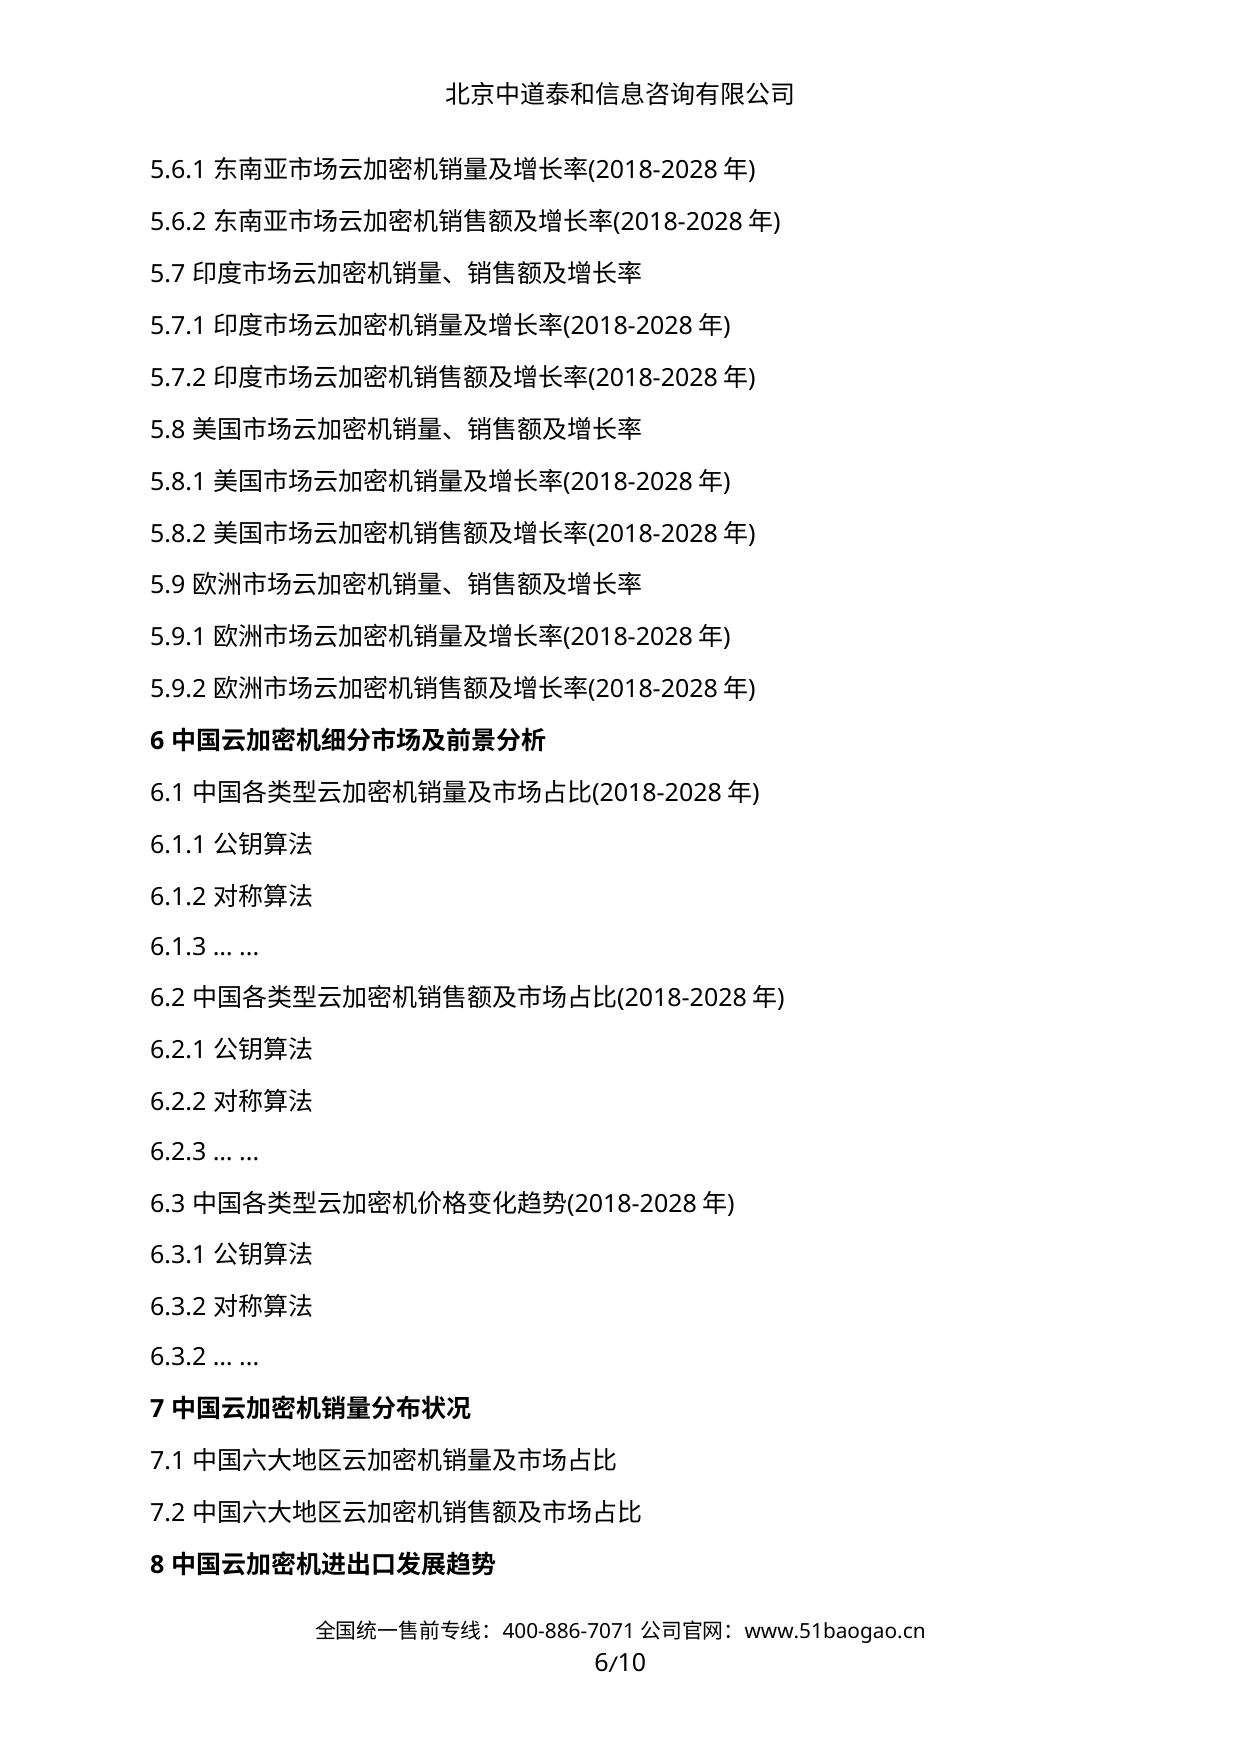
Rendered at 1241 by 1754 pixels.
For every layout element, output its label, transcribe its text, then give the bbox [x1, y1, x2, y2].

text 5.7.2 印度市场云加密机销售额及增长率(2018-2028年) [150, 357, 1090, 394]
text 6.1.3 … ... [150, 928, 1090, 962]
text 6 中国云加密机细分市场及前景分析 [150, 721, 1090, 757]
text 8 中国云加密机进出口发展趋势 [150, 1544, 1090, 1580]
text 6.1.1 公钥算法 [150, 824, 1090, 861]
text 5.9.1 欧洲市场云加密机销量及增长率(2018-2028年) [150, 617, 1090, 653]
text 5.6.1 东南亚市场云加密机销量及增长率(2018-2028年) [150, 150, 1090, 186]
text 6.3.1 公钥算法 [150, 1235, 1090, 1271]
text 5.8.1 美国市场云加密机销量及增长率(2018-2028年) [150, 461, 1090, 497]
text 6.2.2 对称算法 [150, 1082, 1090, 1118]
text 5.8.2 美国市场云加密机销售额及增长率(2018-2028年) [150, 513, 1090, 549]
text 5.9.2 欧洲市场云加密机销售额及增长率(2018-2028年) [150, 669, 1090, 705]
text 5.9 欧洲市场云加密机销量、销售额及增长率 [150, 565, 1090, 601]
text 6.1.2 对称算法 [150, 876, 1090, 912]
text 6.2.1 公钥算法 [150, 1030, 1090, 1066]
text 5.7.1 印度市场云加密机销量及增长率(2018-2028年) [150, 306, 1090, 342]
text 7 中国云加密机销量分布状况 [150, 1388, 1090, 1425]
text 6.3.2 对称算法 [150, 1287, 1090, 1323]
text 6.3.2 … ... [150, 1339, 1090, 1373]
text 7.1 中国六大地区云加密机销量及市场占比 [150, 1440, 1090, 1477]
text 5.7 印度市场云加密机销量、销售额及增长率 [150, 254, 1090, 290]
text 5.6.2 东南亚市场云加密机销售额及增长率(2018-2028年) [150, 202, 1090, 238]
text 7.2 中国六大地区云加密机销售额及市场占比 [150, 1492, 1090, 1528]
text 6.2 中国各类型云加密机销售额及市场占比(2018-2028年) [150, 978, 1090, 1014]
text 6.2.3 … ... [150, 1133, 1090, 1167]
text 6.3 中国各类型云加密机价格变化趋势(2018-2028年) [150, 1183, 1090, 1219]
text 6.1 中国各类型云加密机销量及市场占比(2018-2028年) [150, 772, 1090, 809]
text 5.8 美国市场云加密机销量、销售额及增长率 [150, 409, 1090, 446]
